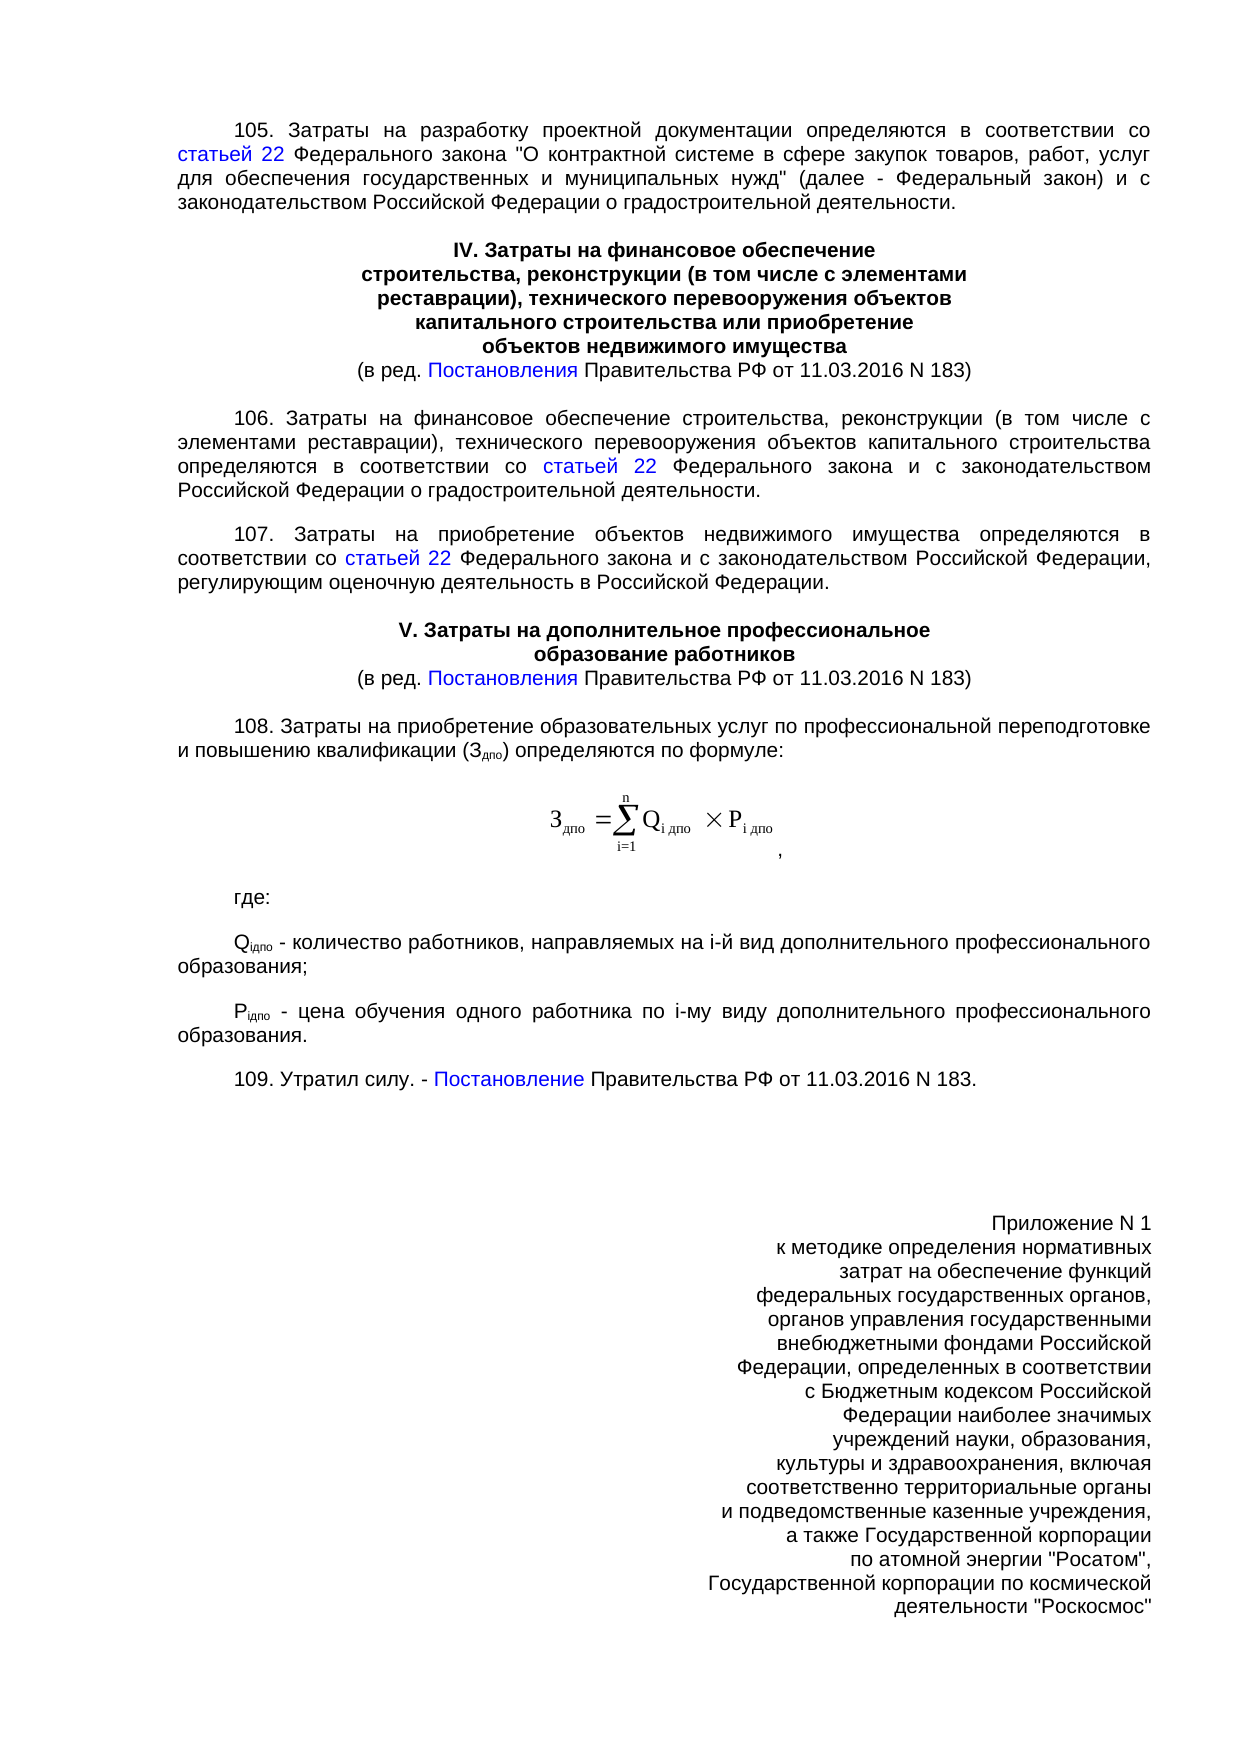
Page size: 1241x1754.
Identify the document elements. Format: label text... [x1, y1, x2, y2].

title IV. Затраты на финансовое обеспечение [177, 238, 1152, 262]
text (в ред. Постановления Правительства РФ от 11.03.2016 N 183) [177, 358, 1152, 382]
title реставрации), технического перевооружения объектов [177, 286, 1152, 310]
text Приложение N 1 [177, 1211, 1152, 1235]
text учреждений науки, образования, [177, 1427, 1152, 1451]
text к методике определения нормативных [177, 1235, 1152, 1259]
text 109. Утратил силу. - Постановление Правительства РФ от 11.03.2016 N 183. [177, 1067, 1152, 1091]
text 107. Затраты на приобретение объектов недвижимого имущества определяются в соответствии со статьей 22 Федерального закона и с законодательством Российской Федерации, регулирующим оценочную деятельность в Российской Федерации. [177, 522, 1152, 594]
title V. Затраты на дополнительное профессиональное [177, 618, 1152, 642]
text соответственно территориальные органы [177, 1474, 1152, 1498]
text внебюджетными фондами Российской [177, 1331, 1152, 1355]
text , [177, 786, 1152, 861]
text (в ред. Постановления Правительства РФ от 11.03.2016 N 183) [177, 666, 1152, 690]
text Федерации, определенных в соответствии [177, 1355, 1152, 1379]
text Федерации наиболее значимых [177, 1403, 1152, 1427]
text деятельности "Роскосмос" [177, 1594, 1152, 1618]
text с Бюджетным кодексом Российской [177, 1379, 1152, 1403]
text затрат на обеспечение функций [177, 1259, 1152, 1283]
title капитального строительства или приобретение [177, 310, 1152, 334]
text где: [177, 885, 1152, 909]
text 105. Затраты на разработку проектной документации определяются в соответствии со статьей 22 Федерального закона "О контрактной системе в сфере закупок товаров, работ, услуг для обеспечения государственных и муниципальных нужд" (далее - Федеральный закон) и с законодательством Российской Федерации о градостроительной деятельности. [177, 118, 1152, 214]
text федеральных государственных органов, [177, 1283, 1152, 1307]
text Государственной корпорации по космической [177, 1570, 1152, 1594]
text а также Государственной корпорации [177, 1522, 1152, 1546]
text 108. Затраты на приобретение образовательных услуг по профессиональной переподготовке и повышению квалификации (Здпо) определяются по формуле: [177, 714, 1152, 762]
title объектов недвижимого имущества [177, 334, 1152, 358]
text Qiдпо - количество работников, направляемых на i-й вид дополнительного профессионального образования; [177, 930, 1152, 978]
title образование работников [177, 642, 1152, 666]
text органов управления государственными [177, 1307, 1152, 1331]
text и подведомственные казенные учреждения, [177, 1498, 1152, 1522]
title строительства, реконструкции (в том числе с элементами [177, 262, 1152, 286]
text по атомной энергии "Росатом", [177, 1546, 1152, 1570]
text Piдпо - цена обучения одного работника по i-му виду дополнительного профессионального образования. [177, 998, 1152, 1046]
text 106. Затраты на финансовое обеспечение строительства, реконструкции (в том числе с элементами реставрации), технического перевооружения объектов капитального строительства определяются в соответствии со статьей 22 Федерального закона и с законодательством Российской Федерации о градостроительной деятельности. [177, 406, 1152, 501]
text культуры и здравоохранения, включая [177, 1451, 1152, 1474]
